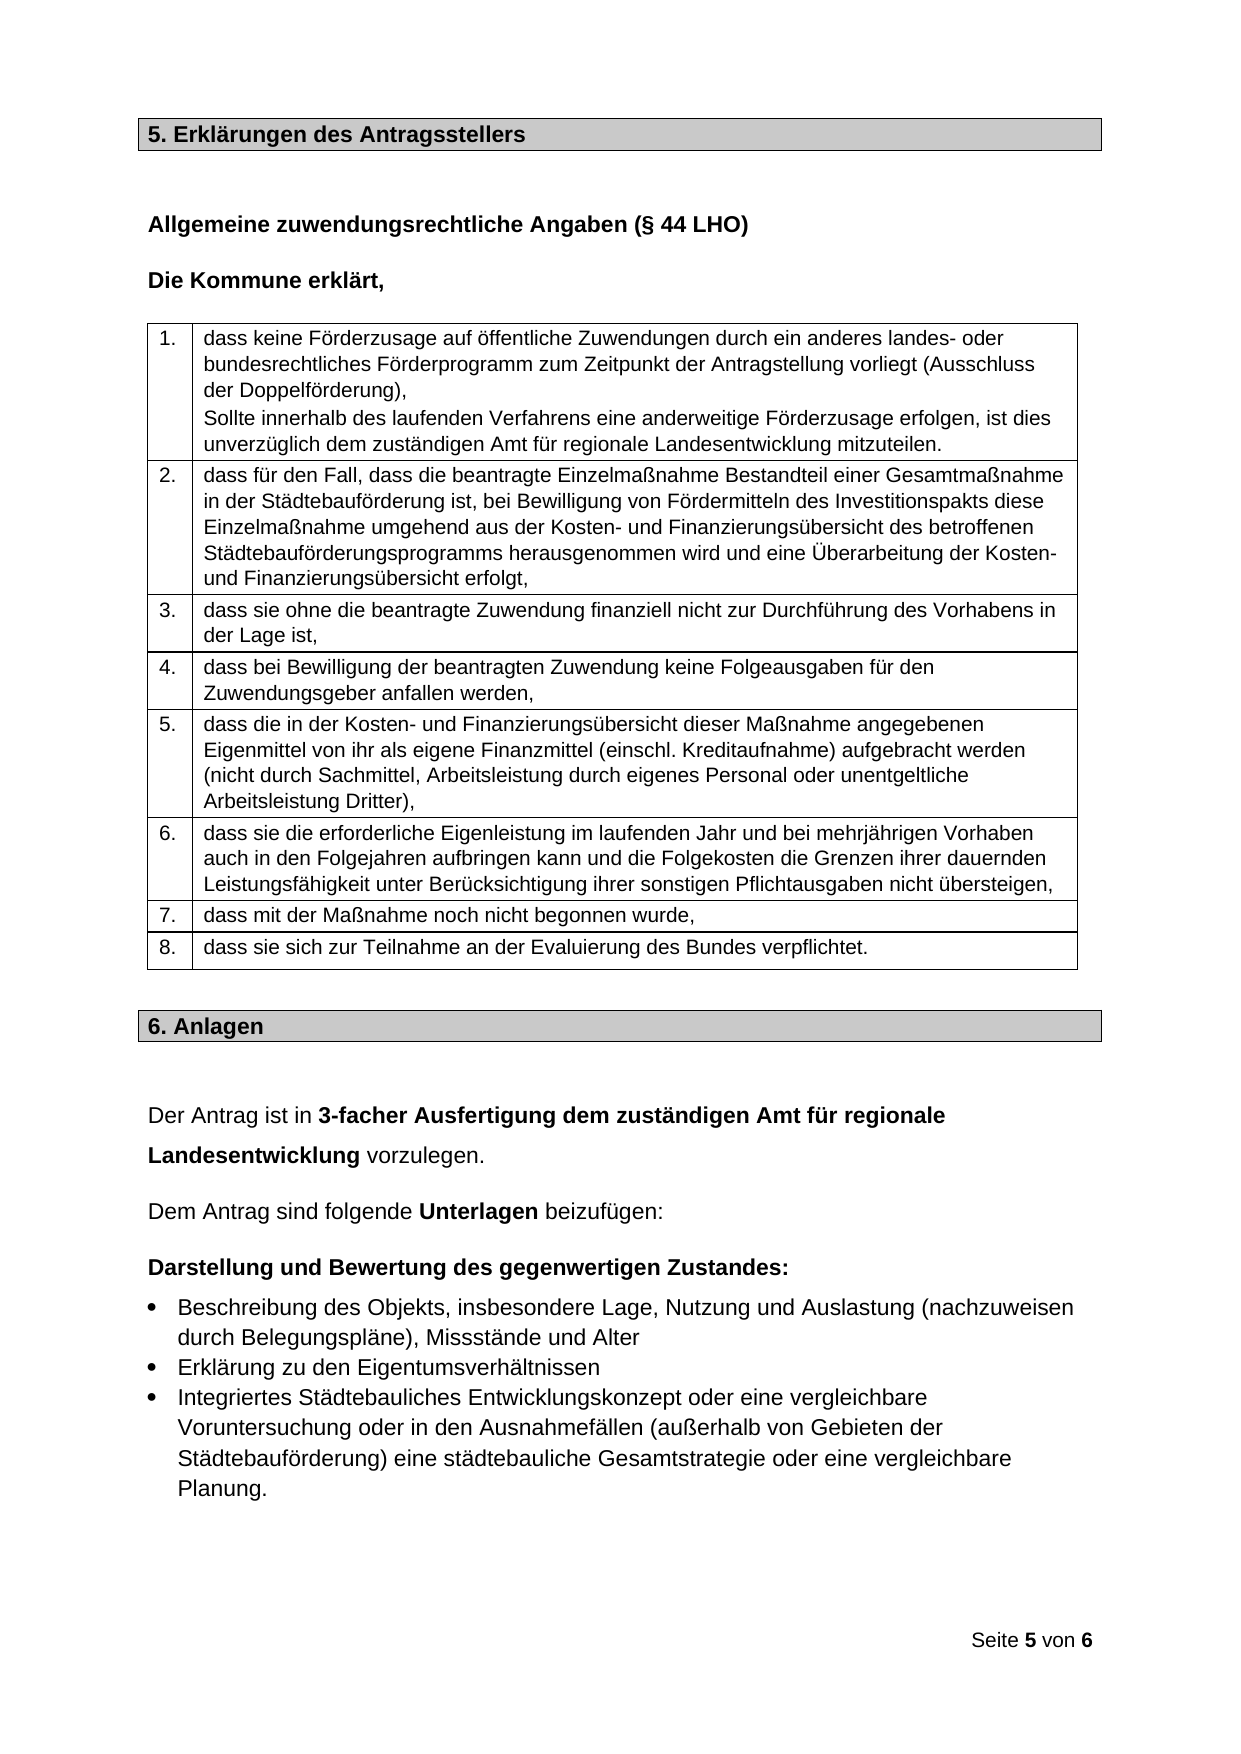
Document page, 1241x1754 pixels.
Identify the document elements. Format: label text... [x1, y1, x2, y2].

table_cell dass sie ohne die beantragte Zuwendung finanziell nicht zur Durchführung des Vorhabens in der Lage ist, [193, 595, 1077, 651]
list Integriertes Städtebauliches Entwicklungskonzept oder eine vergleichbare Voruntersuchung oder in den Ausnahmefällen (außerhalb von Gebieten der Städtebauförderung) eine städtebauliche Gesamtstrategie oder eine vergleichbare Planung. [148, 1384, 1093, 1501]
text Die Kommune erklärt, [148, 267, 1093, 293]
table_cell dass für den Fall, dass die beantragte Einzelmaßnahme Bestandteil einer Gesamtmaßnahme in der Städtebauförderung ist, bei Bewilligung von Fördermitteln des Investitionspakts diese Einzelmaßnahme umgehend aus der Kosten- und Finanzierungsübersicht des betroffenen Städtebauförderungsprogramms herausgenommen wird und eine Überarbeitung der Kosten- und Finanzierungsübersicht erfolgt, [193, 461, 1077, 594]
text Der Antrag ist in 3-facher Ausfertigung dem zuständigen Amt für regionale Landesentwicklung vorzulegen. [148, 1102, 1093, 1168]
table_cell 3. [148, 595, 192, 651]
table_cell dass mit der Maßnahme noch nicht begonnen wurde, [193, 901, 1077, 931]
list Erklärung zu den Eigentumsverhältnissen [148, 1354, 1093, 1380]
table_cell 2. [148, 461, 192, 594]
table_cell dass sie sich zur Teilnahme an der Evaluierung des Bundes verpflichtet. [193, 933, 1077, 969]
table_cell dass die in der Kosten- und Finanzierungsübersicht dieser Maßnahme angegebenen Eigenmittel von ihr als eigene Finanzmittel (einschl. Kreditaufnahme) aufgebracht werden (nicht durch Sachmittel, Arbeitsleistung durch eigenes Personal oder unentgeltliche Arbeitsleistung Dritter), [193, 710, 1077, 817]
text Dem Antrag sind folgende Unterlagen beizufügen: [148, 1198, 1093, 1224]
text 6. Anlagen [139, 1011, 1101, 1041]
list Beschreibung des Objekts, insbesondere Lage, Nutzung und Auslastung (nachzuweisen durch Belegungspläne), Missstände und Alter [148, 1293, 1093, 1350]
table_cell 5. [148, 710, 192, 817]
table_cell 6. [148, 818, 192, 900]
list Darstellung und Bewertung des gegenwertigen Zustandes: [148, 1254, 1093, 1280]
table_cell dass sie die erforderliche Eigenleistung im laufenden Jahr und bei mehrjährigen Vorhaben auch in den Folgejahren aufbringen kann und die Folgekosten die Grenzen ihrer dauernden Leistungsfähigkeit unter Berücksichtigung ihrer sonstigen Pflichtausgaben nicht übersteigen, [193, 818, 1077, 900]
table_cell dass bei Bewilligung der beantragten Zuwendung keine Folgeausgaben für den Zuwendungsgeber anfallen werden, [193, 653, 1077, 708]
text 5. Erklärungen des Antragsstellers [139, 119, 1101, 150]
table_cell 4. [148, 653, 192, 708]
text Allgemeine zuwendungsrechtliche Angaben (§ 44 LHO) [148, 211, 1093, 237]
table_header 1. [148, 324, 192, 460]
table_cell 7. [148, 901, 192, 931]
table_cell 8. [148, 933, 192, 969]
table_header dass keine Förderzusage auf öffentliche Zuwendungen durch ein anderes landes- oder bundesrechtliches Förderprogramm zum Zeitpunkt der Antragstellung vorliegt (Ausschluss der Doppelförderung), Sollte innerhalb des laufenden Verfahrens eine anderweitige Förderzusage erfolgen, ist dies unverzüglich dem zuständigen Amt für regionale Landesentwicklung mitzuteilen. [193, 324, 1077, 460]
